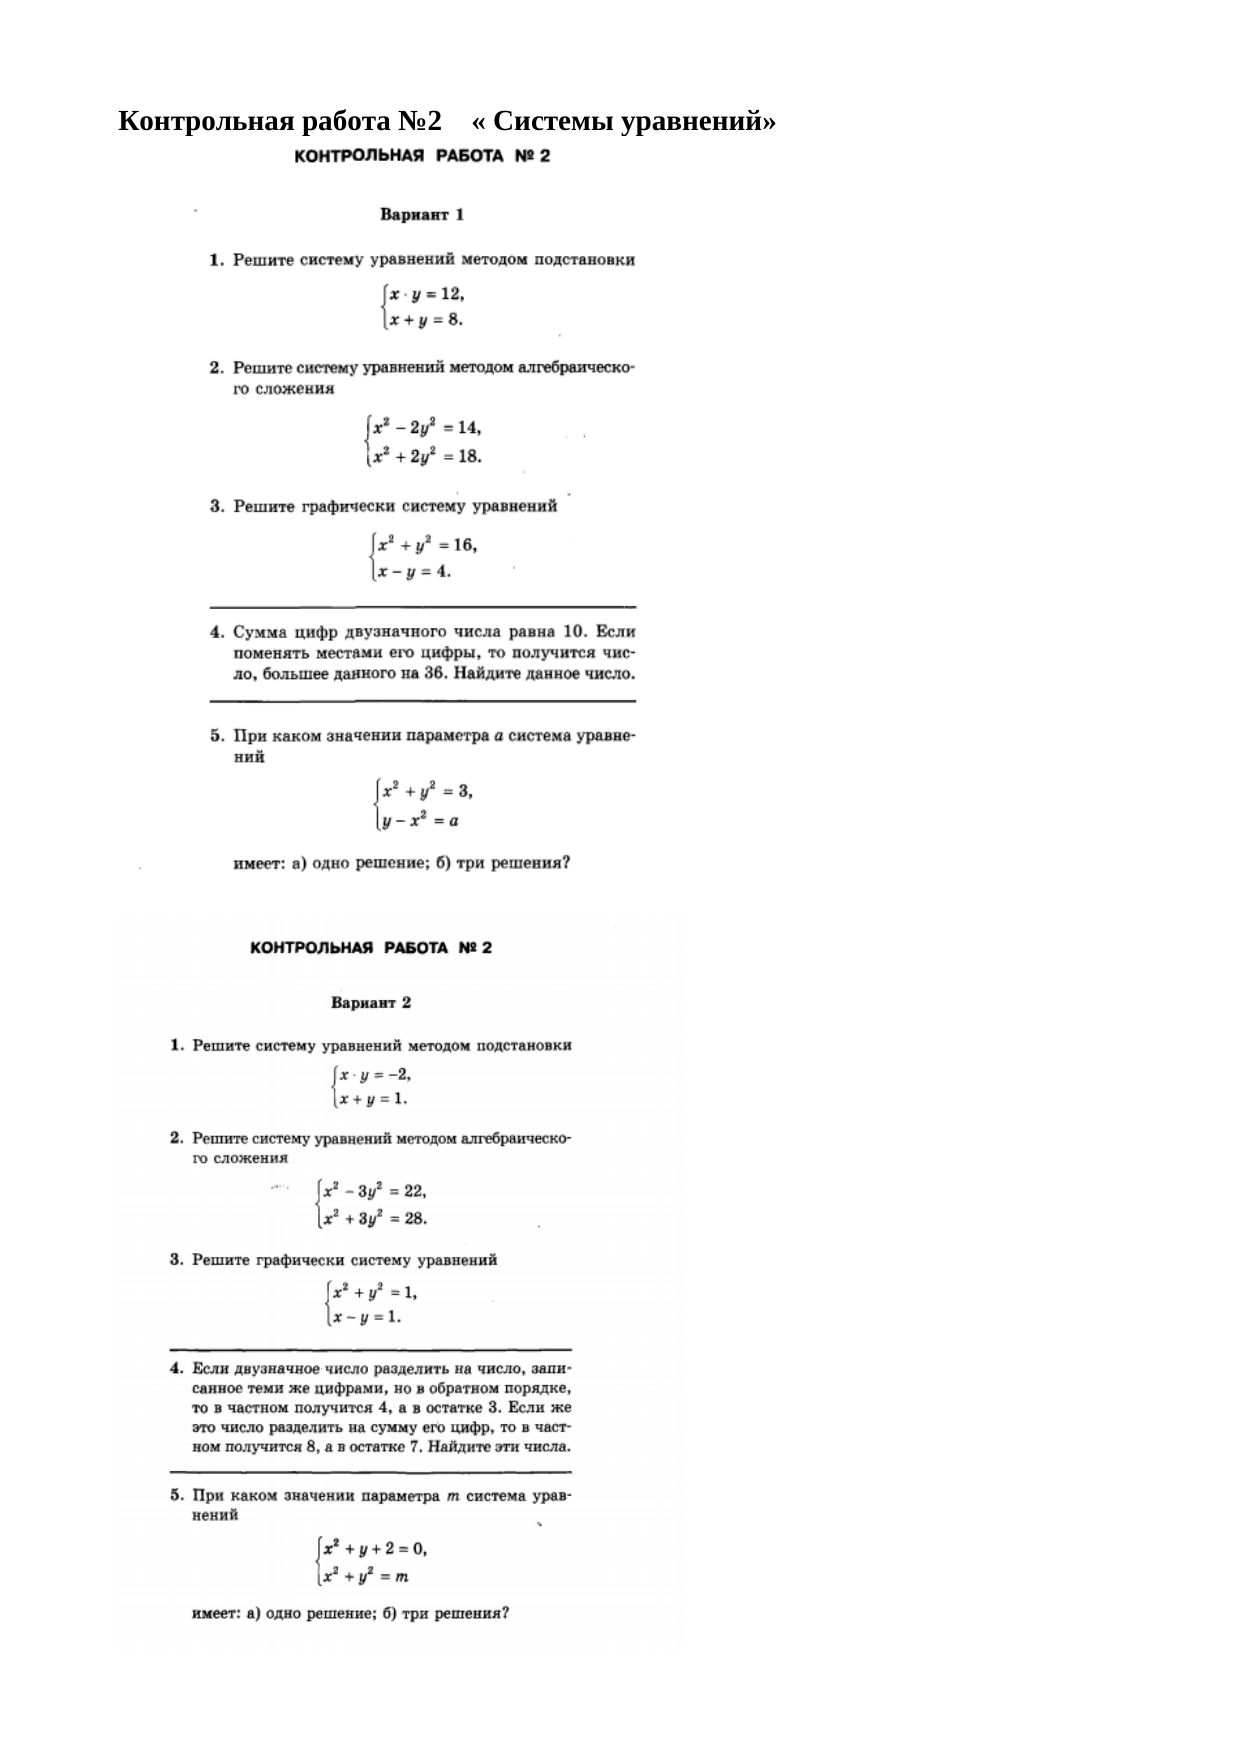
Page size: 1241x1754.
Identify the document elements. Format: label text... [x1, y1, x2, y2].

text Контрольная работа №2 « Системы уравнений» [118, 103, 1181, 136]
picture [118, 136, 712, 1651]
